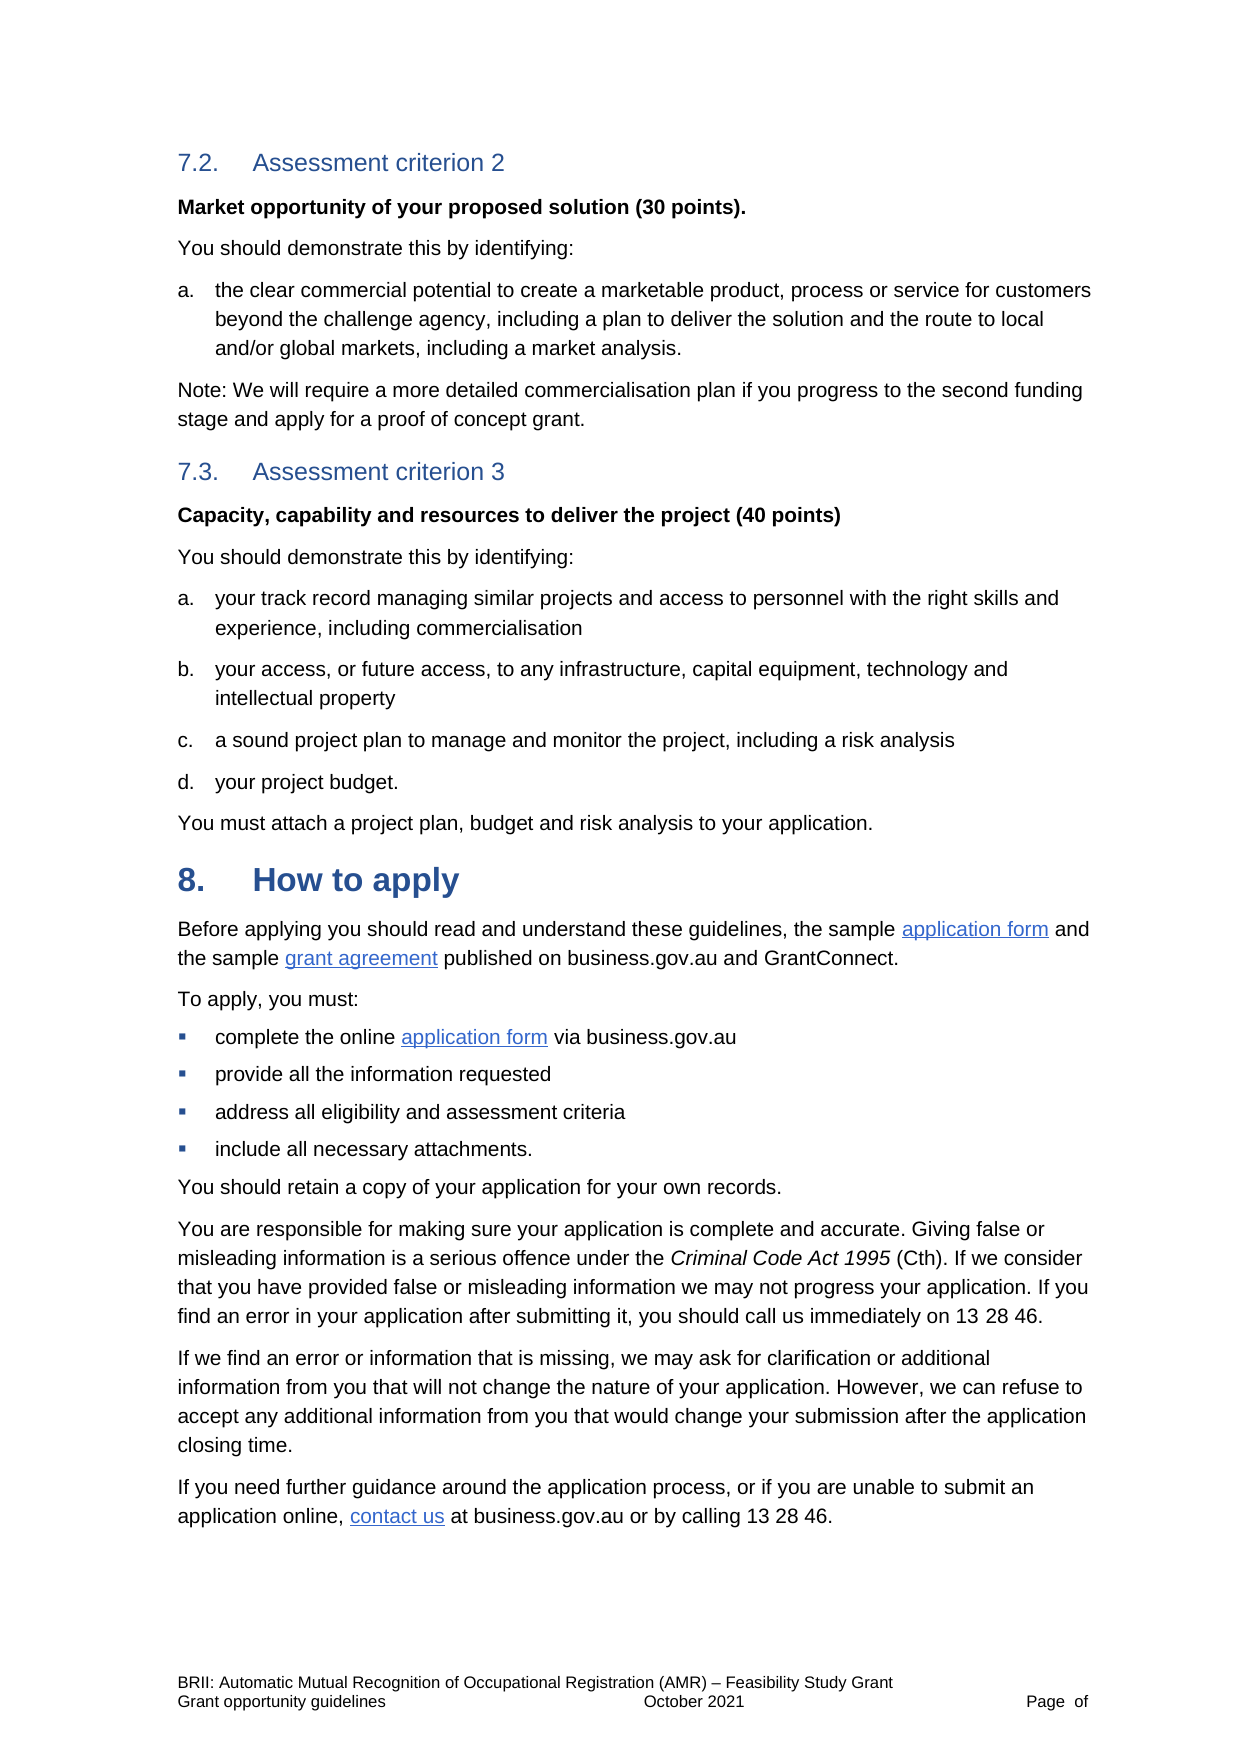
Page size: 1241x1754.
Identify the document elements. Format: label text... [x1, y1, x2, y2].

list You should demonstrate this by identifying: [177, 231, 1092, 260]
subtitle Assessment criterion 3 [177, 456, 1092, 485]
text If you need further guidance around the application process, or if you are unable to submit an application online, contact us at business.gov.au or by calling 13 28 46. [177, 1469, 1092, 1528]
text You should retain a copy of your application for your own records. [177, 1169, 1092, 1199]
list your track record managing similar projects and access to personnel with the right skills and experience, including commercialisation [177, 581, 1092, 639]
list include all necessary attachments. [177, 1132, 1092, 1161]
list the clear commercial potential to create a marketable product, process or service for customers beyond the challenge agency, including a plan to deliver the solution and the route to local and/or global markets, including a market analysis. [177, 273, 1092, 360]
list a sound project plan to manage and monitor the project, including a risk analysis [177, 723, 1092, 752]
list provide all the information requested [177, 1057, 1092, 1086]
list You should demonstrate this by identifying: [177, 539, 1092, 568]
text Capacity, capability and resources to deliver the project (40 points) [177, 498, 1092, 527]
list You must attach a project plan, budget and risk analysis to your application. [177, 806, 1092, 835]
list address all eligibility and assessment criteria [177, 1094, 1092, 1124]
text If we find an error or information that is missing, we may ask for clarification or additional information from you that will not change the nature of your application. However, we can refuse to accept any additional information from you that would change your submission after the application closing time. [177, 1340, 1092, 1457]
text Market opportunity of your proposed solution (30 points). [177, 189, 1092, 218]
text To apply, you must: [177, 982, 1092, 1011]
list Note: We will require a more detailed commercialisation plan if you progress to the second funding stage and apply for a proof of concept grant. [177, 373, 1092, 431]
subtitle How to apply [177, 860, 1092, 899]
list your project budget. [177, 764, 1092, 793]
text Before applying you should read and understand these guidelines, the sample application form and the sample grant agreement published on business.gov.au and GrantConnect. [177, 911, 1092, 969]
list complete the online application form via business.gov.au [177, 1019, 1092, 1049]
list your access, or future access, to any infrastructure, capital equipment, technology and intellectual property [177, 652, 1092, 710]
text You are responsible for making sure your application is complete and accurate. Giving false or misleading information is a serious offence under the Criminal Code Act 1995 (Cth). If we consider that you have provided false or misleading information we may not progress your application. If you find an error in your application after submitting it, you should call us immediately on 13 28 46. [177, 1211, 1092, 1328]
subtitle Assessment criterion 2 [177, 148, 1092, 177]
